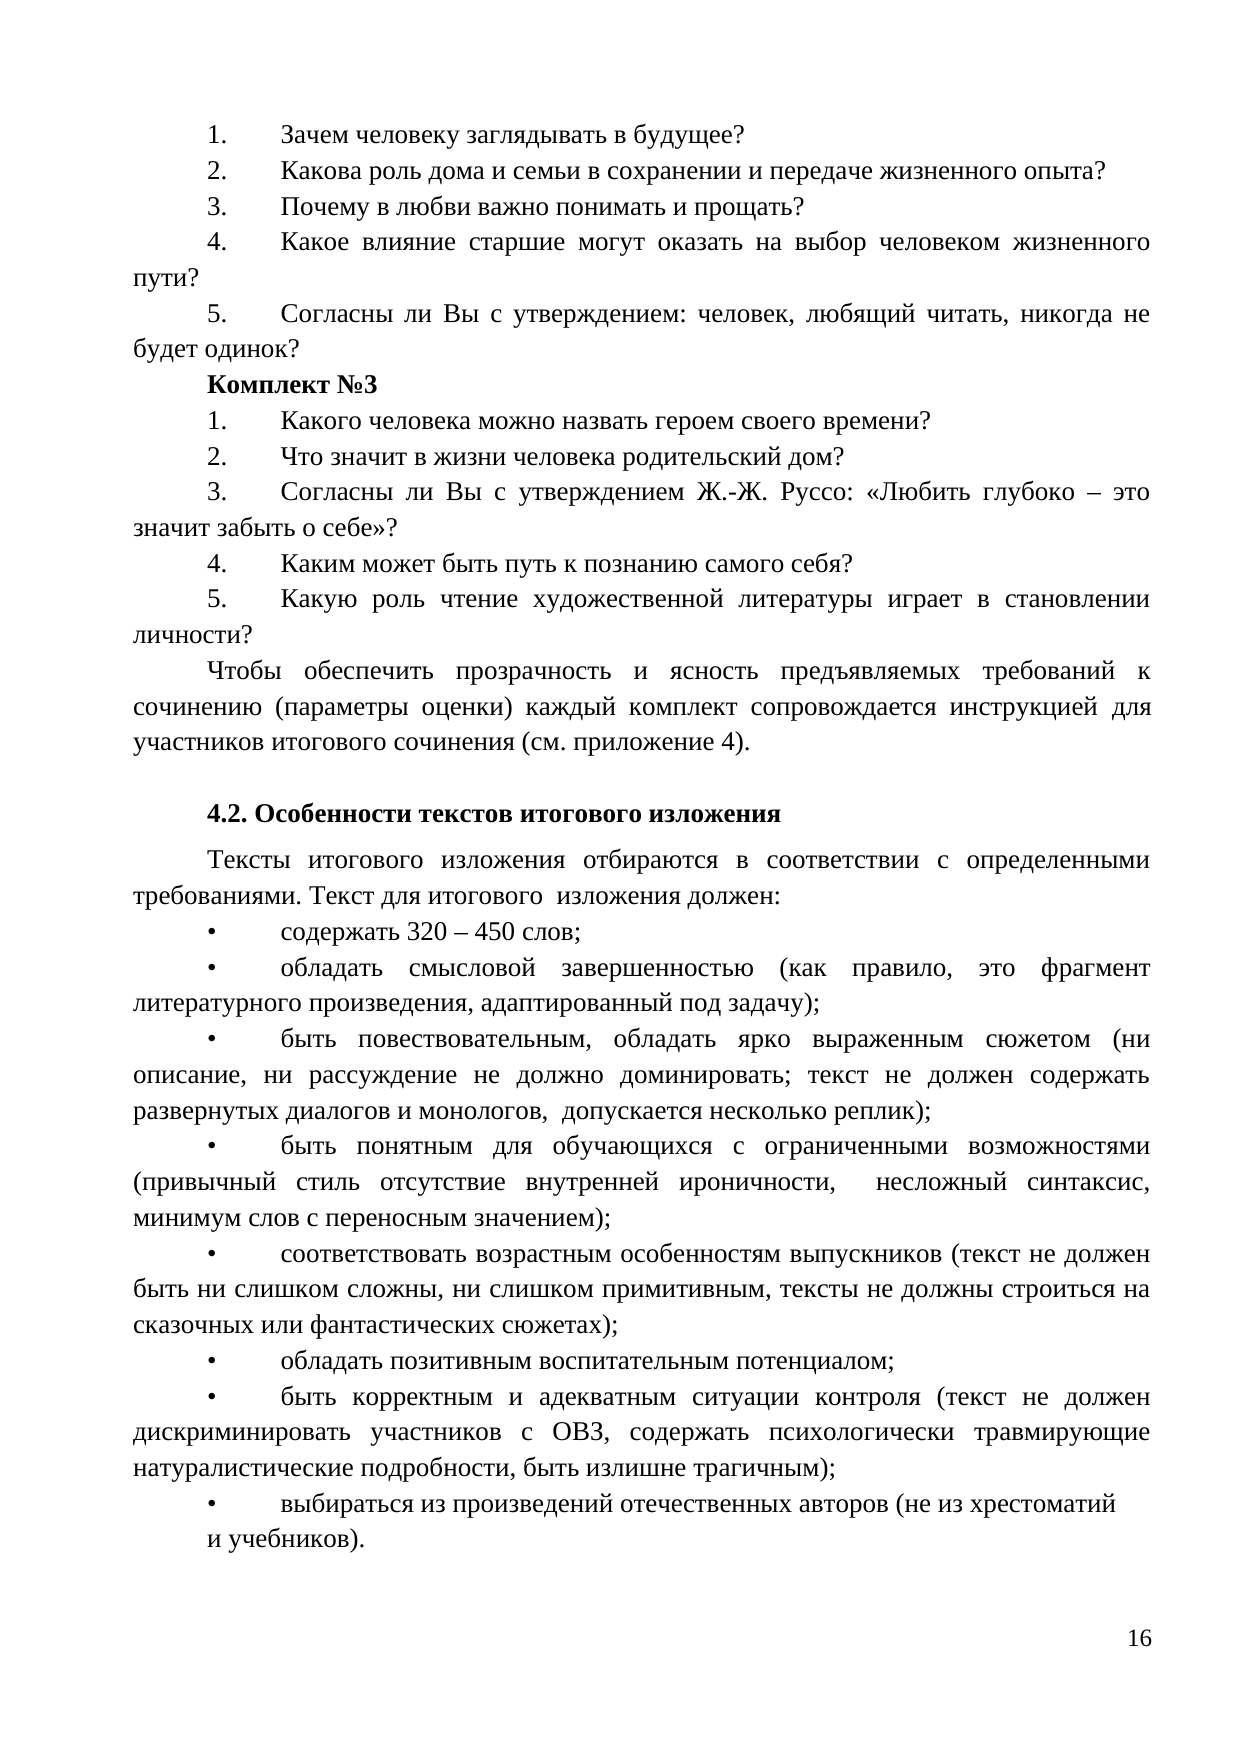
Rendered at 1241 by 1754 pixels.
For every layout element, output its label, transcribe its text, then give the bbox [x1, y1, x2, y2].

text Тексты итогового изложения отбираются в соответствии с определенными требованиями. Текст для итогового изложения должен: [133, 844, 1152, 911]
text Чтобы обеспечить прозрачность и ясность предъявляемых требований к сочинению (параметры оценки) каждый комплект сопровождается инструкцией для участников итогового сочинения (см. приложение 4). [133, 654, 1152, 757]
list Согласны ли Вы с утверждением: человек, любящий читать, никогда не будет одинок? [133, 297, 1152, 364]
list Какова роль дома и семьи в сохранении и передаче жизненного опыта? [133, 154, 1152, 185]
list Почему в любви важно понимать и прощать? [133, 189, 1152, 221]
text и учебников). [133, 1522, 1152, 1554]
list Согласны ли Вы с утверждением Ж.-Ж. Руссо: «Любить глубоко – это значит забыть о себе»? [133, 475, 1152, 542]
list Какое влияние старшие могут оказать на выбор человеком жизненного пути? [133, 225, 1152, 292]
text • выбираться из произведений отечественных авторов (не из хрестоматий [133, 1487, 1152, 1518]
list Каким может быть путь к познанию самого себя? [133, 547, 1152, 578]
list Что значит в жизни человека родительский дом? [133, 440, 1152, 471]
list Какую роль чтение художественной литературы играет в становлении личности? [133, 583, 1152, 649]
text Комплект №3 [133, 368, 1152, 399]
text • соответствовать возрастным особенностям выпускников (текст не должен быть ни слишком сложны, ни слишком примитивным, тексты не должны строиться на сказочных или фантастических сюжетах); [133, 1237, 1152, 1339]
text • быть повествовательным, обладать ярко выраженным сюжетом (ни описание, ни рассуждение не должно доминировать; текст не должен содержать развернутых диалогов и монологов, допускается несколько реплик); [133, 1022, 1152, 1125]
list Какого человека можно назвать героем своего времени? [133, 404, 1152, 435]
list Зачем человеку заглядывать в будущее? [133, 118, 1152, 149]
text • быть понятным для обучающихся с ограниченными возможностями (привычный стиль отсутствие внутренней ироничности, несложный синтаксис, минимум слов с переносным значением); [133, 1129, 1152, 1232]
text • содержать 320 – 450 слов; [133, 915, 1152, 946]
text • быть корректным и адекватным ситуации контроля (текст не должен дискриминировать участников с ОВЗ, содержать психологически травмирующие натуралистические подробности, быть излишне трагичным); [133, 1379, 1152, 1482]
text • обладать смысловой завершенностью (как правило, это фрагмент литературного произведения, адаптированный под задачу); [133, 951, 1152, 1018]
text • обладать позитивным воспитательным потенциалом; [133, 1344, 1152, 1375]
text 4.2. Особенности текстов итогового изложения [133, 797, 1152, 828]
